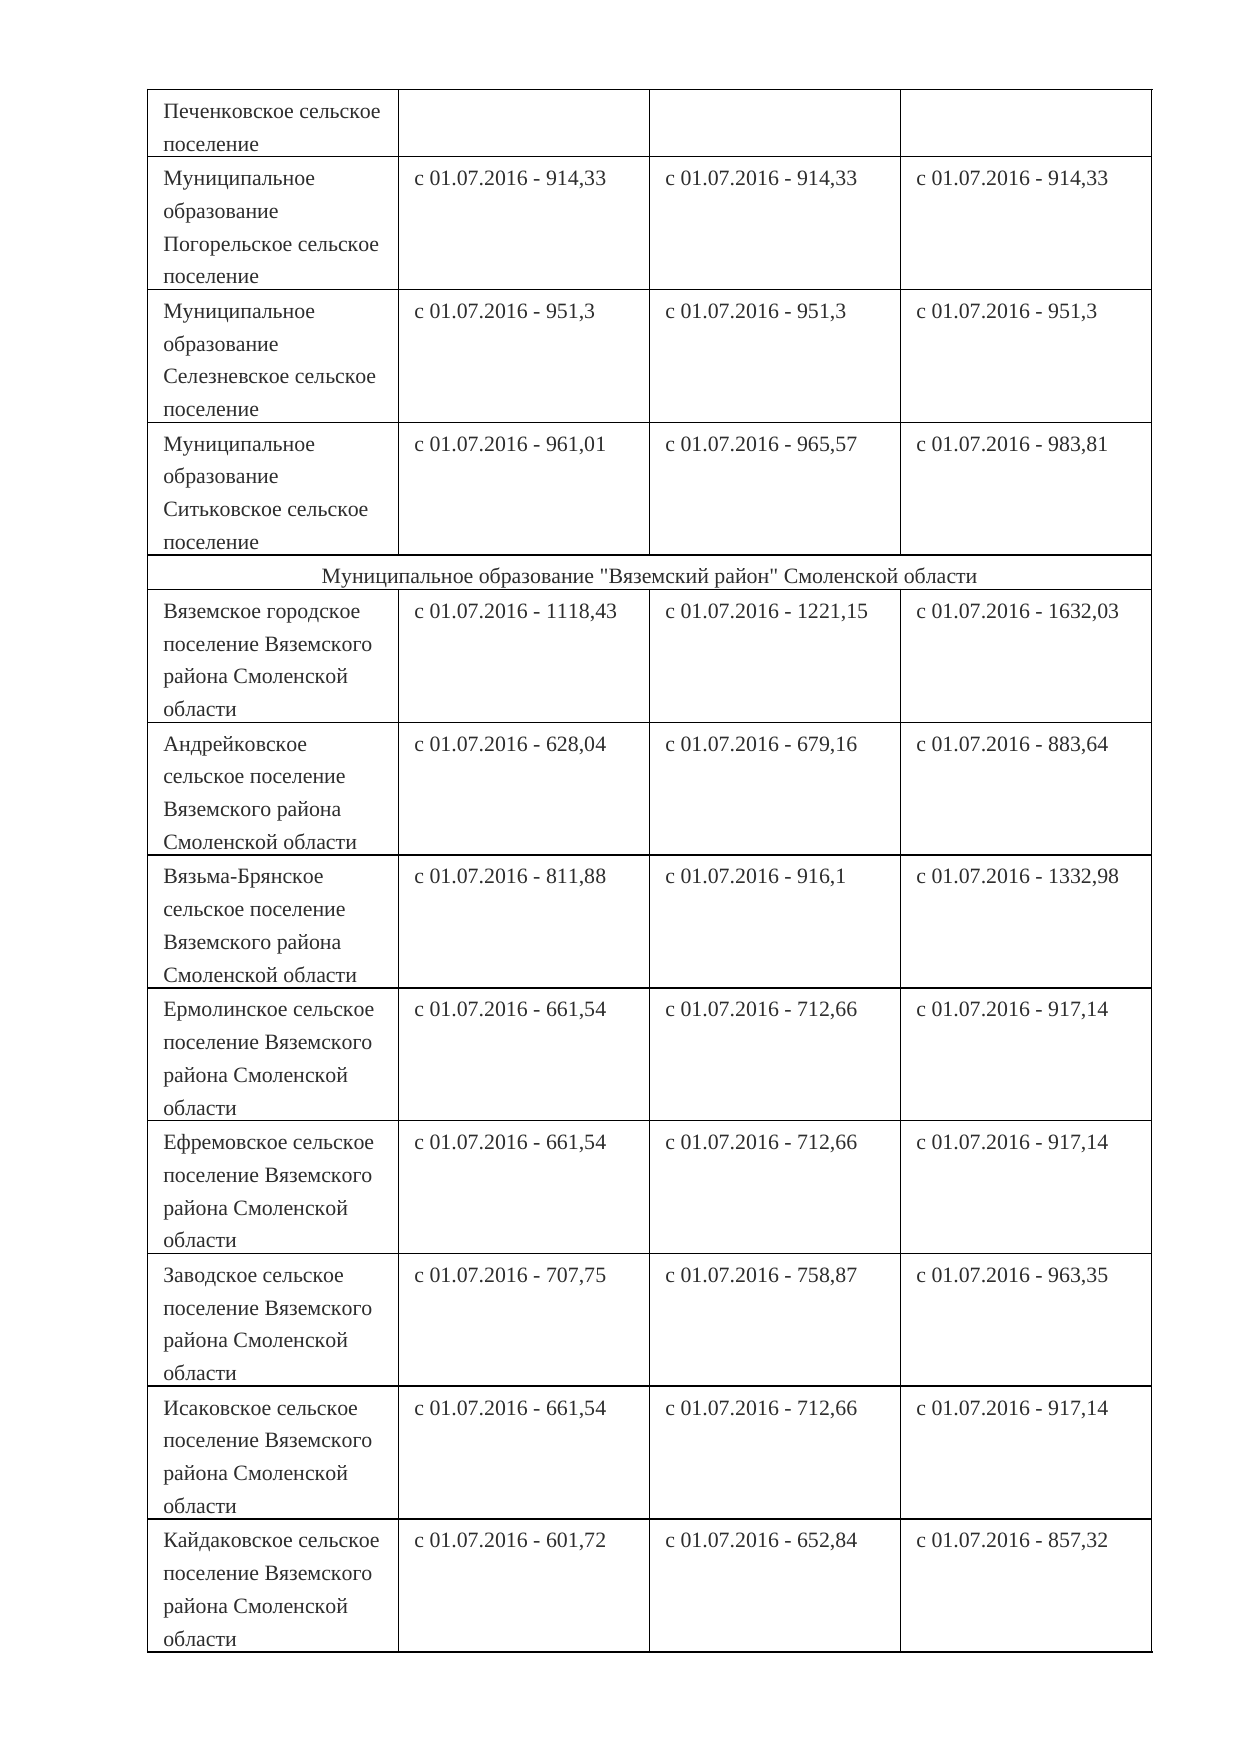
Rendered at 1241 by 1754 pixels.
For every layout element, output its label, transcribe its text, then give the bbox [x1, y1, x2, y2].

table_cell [399, 90, 649, 156]
table_cell с 01.07.2016 - 1221,15 [650, 590, 900, 721]
table_cell с 01.07.2016 - 628,04 [399, 723, 649, 854]
table_cell Кайдаковское сельское поселение Вяземского района Смоленской области [148, 1520, 398, 1651]
table_cell с 01.07.2016 - 712,66 [650, 989, 900, 1120]
table_cell с 01.07.2016 - 1118,43 [399, 590, 649, 721]
table_cell с 01.07.2016 - 601,72 [399, 1520, 649, 1651]
table_cell с 01.07.2016 - 661,54 [399, 989, 649, 1120]
table_cell с 01.07.2016 - 661,54 [399, 1121, 649, 1253]
table_cell Муниципальное образование Погорельское сельское поселение [148, 157, 398, 288]
table_cell с 01.07.2016 - 917,14 [901, 1121, 1151, 1253]
table_cell с 01.07.2016 - 965,57 [650, 423, 900, 554]
table_cell с 01.07.2016 - 914,33 [901, 157, 1151, 288]
table_cell Андрейковское сельское поселение Вяземского района Смоленской области [148, 723, 398, 854]
table_cell Муниципальное образование "Вяземский район" Смоленской области [148, 556, 1151, 588]
table_cell с 01.07.2016 - 661,54 [399, 1387, 649, 1518]
table_cell с 01.07.2016 - 1632,03 [901, 590, 1151, 721]
table_cell с 01.07.2016 - 914,33 [650, 157, 900, 288]
table_cell с 01.07.2016 - 1332,98 [901, 856, 1151, 987]
table_cell Заводское сельское поселение Вяземского района Смоленской области [148, 1254, 398, 1385]
table_cell с 01.07.2016 - 857,32 [901, 1520, 1151, 1651]
table_cell с 01.07.2016 - 983,81 [901, 423, 1151, 554]
table_cell Муниципальное образование Ситьковское сельское поселение [148, 423, 398, 554]
table_cell с 01.07.2016 - 811,88 [399, 856, 649, 987]
table_cell с 01.07.2016 - 951,3 [650, 290, 900, 421]
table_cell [148, 90, 398, 156]
table_cell с 01.07.2016 - 652,84 [650, 1520, 900, 1651]
table_cell с 01.07.2016 - 917,14 [901, 989, 1151, 1120]
table_cell с 01.07.2016 - 951,3 [901, 290, 1151, 421]
table_cell с 01.07.2016 - 883,64 [901, 723, 1151, 854]
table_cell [901, 90, 1151, 156]
table_cell с 01.07.2016 - 916,1 [650, 856, 900, 987]
table_cell с 01.07.2016 - 963,35 [901, 1254, 1151, 1385]
table_cell с 01.07.2016 - 961,01 [399, 423, 649, 554]
table_cell Ефремовское сельское поселение Вяземского района Смоленской области [148, 1121, 398, 1253]
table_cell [650, 90, 900, 156]
table_cell с 01.07.2016 - 917,14 [901, 1387, 1151, 1518]
table_cell с 01.07.2016 - 712,66 [650, 1121, 900, 1253]
table_cell с 01.07.2016 - 679,16 [650, 723, 900, 854]
table_cell с 01.07.2016 - 707,75 [399, 1254, 649, 1385]
table_cell с 01.07.2016 - 951,3 [399, 290, 649, 421]
table_cell с 01.07.2016 - 758,87 [650, 1254, 900, 1385]
table_cell с 01.07.2016 - 914,33 [399, 157, 649, 288]
table_cell Ермолинское сельское поселение Вяземского района Смоленской области [148, 989, 398, 1120]
table_cell Вязьма-Брянское сельское поселение Вяземского района Смоленской области [148, 856, 398, 987]
table_cell с 01.07.2016 - 712,66 [650, 1387, 900, 1518]
table_cell Вяземское городское поселение Вяземского района Смоленской области [148, 590, 398, 721]
table_cell Исаковское сельское поселение Вяземского района Смоленской области [148, 1387, 398, 1518]
table_cell Муниципальное образование Селезневское сельское поселение [148, 290, 398, 421]
